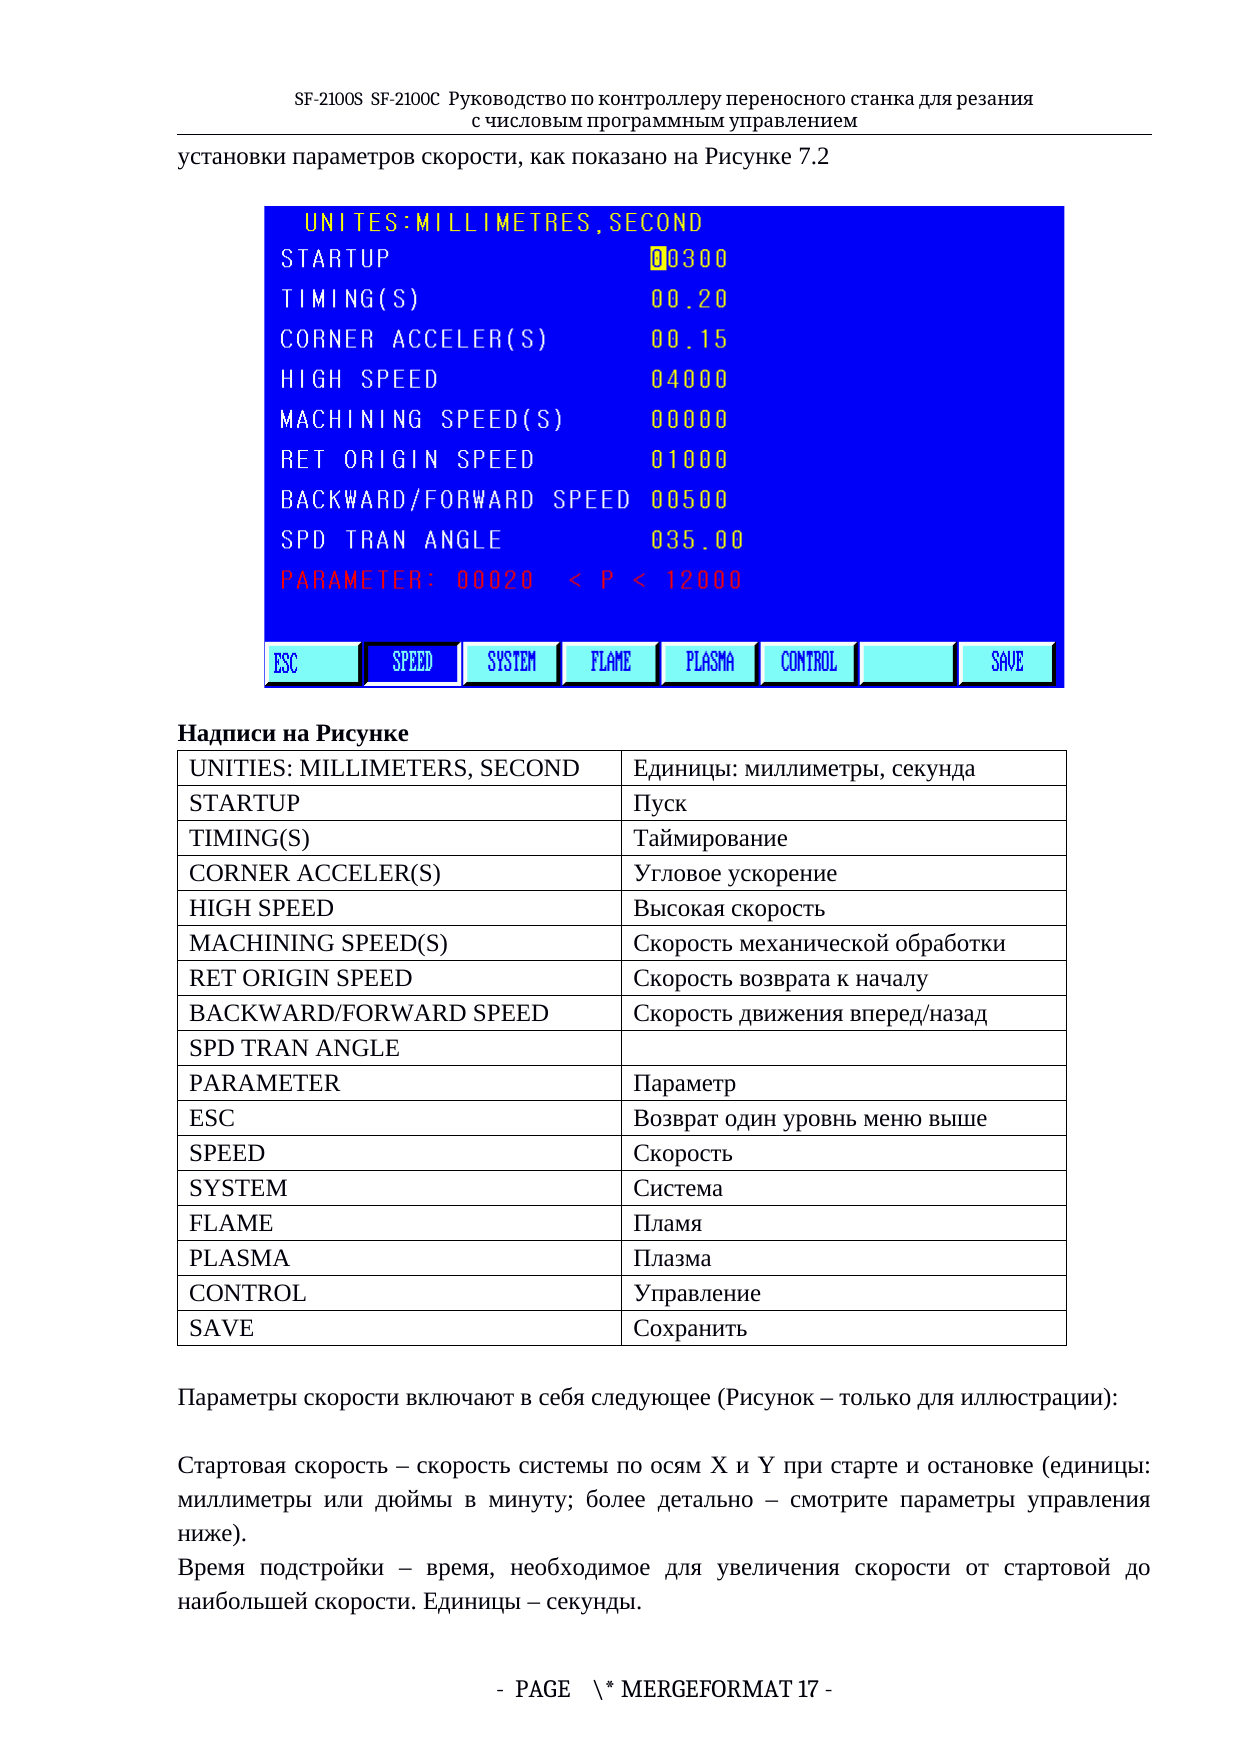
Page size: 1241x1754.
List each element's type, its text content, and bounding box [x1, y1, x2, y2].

table_cell Таймирование [622, 821, 1066, 855]
table_cell SPD TRAN ANGLE [178, 1031, 621, 1065]
text Время подстройки – время, необходимое для увеличения скорости от стартовой до наибольшей скорости. Единицы – секунды. [177, 1549, 1152, 1617]
table_header Единицы: миллиметры, секунда [622, 751, 1066, 785]
table_cell Возврат один уровнь меню выше [622, 1101, 1066, 1135]
table_cell SPEED [178, 1136, 621, 1170]
table_cell [622, 1031, 1066, 1065]
table_cell HIGH SPEED [178, 891, 621, 925]
table_cell Пламя [622, 1206, 1066, 1240]
table_cell Высокая скорость [622, 891, 1066, 925]
table_cell Пуск [622, 786, 1066, 820]
table_cell BACKWARD/FORWARD SPEED [178, 996, 621, 1030]
table_cell Параметр [622, 1066, 1066, 1100]
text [177, 138, 1152, 172]
table_cell SYSTEM [178, 1171, 621, 1205]
table_cell Управление [622, 1276, 1066, 1310]
table_cell ESC [178, 1101, 621, 1135]
table_cell Скорость механической обработки [622, 926, 1066, 960]
table_cell Система [622, 1171, 1066, 1205]
table_cell RET ORIGIN SPEED [178, 961, 621, 995]
table_cell MACHINING SPEED(S) [178, 926, 621, 960]
table_header UNITIES: MILLIMETERS, SECOND [178, 751, 621, 785]
table_cell FLAME [178, 1206, 621, 1240]
table_cell CORNER ACCELER(S) [178, 856, 621, 890]
text Параметры скорости включают в себя следующее (Рисунок – только для иллюстрации): [177, 1380, 1152, 1414]
text Надписи на Рисунке [177, 716, 1152, 750]
picture [264, 206, 1065, 688]
text Стартовая скорость – скорость системы по осям X и Y при старте и остановке (единицы: миллиметры или дюймы в минуту; более детально – смотрите параметры управления ниже). [177, 1448, 1152, 1549]
table_cell Скорость возврата к началу [622, 961, 1066, 995]
table_cell PARAMETER [178, 1066, 621, 1100]
table_cell Угловое ускорение [622, 856, 1066, 890]
table_cell CONTROL [178, 1276, 621, 1310]
table_cell STARTUP [178, 786, 621, 820]
table_cell Скорость [622, 1136, 1066, 1170]
table_cell Скорость движения вперед/назад [622, 996, 1066, 1030]
table_cell Плазма [622, 1241, 1066, 1275]
table_cell Сохранить [622, 1311, 1066, 1345]
table_cell PLASMA [178, 1241, 621, 1275]
table_cell TIMING(S) [178, 821, 621, 855]
table_cell SAVE [178, 1311, 621, 1345]
